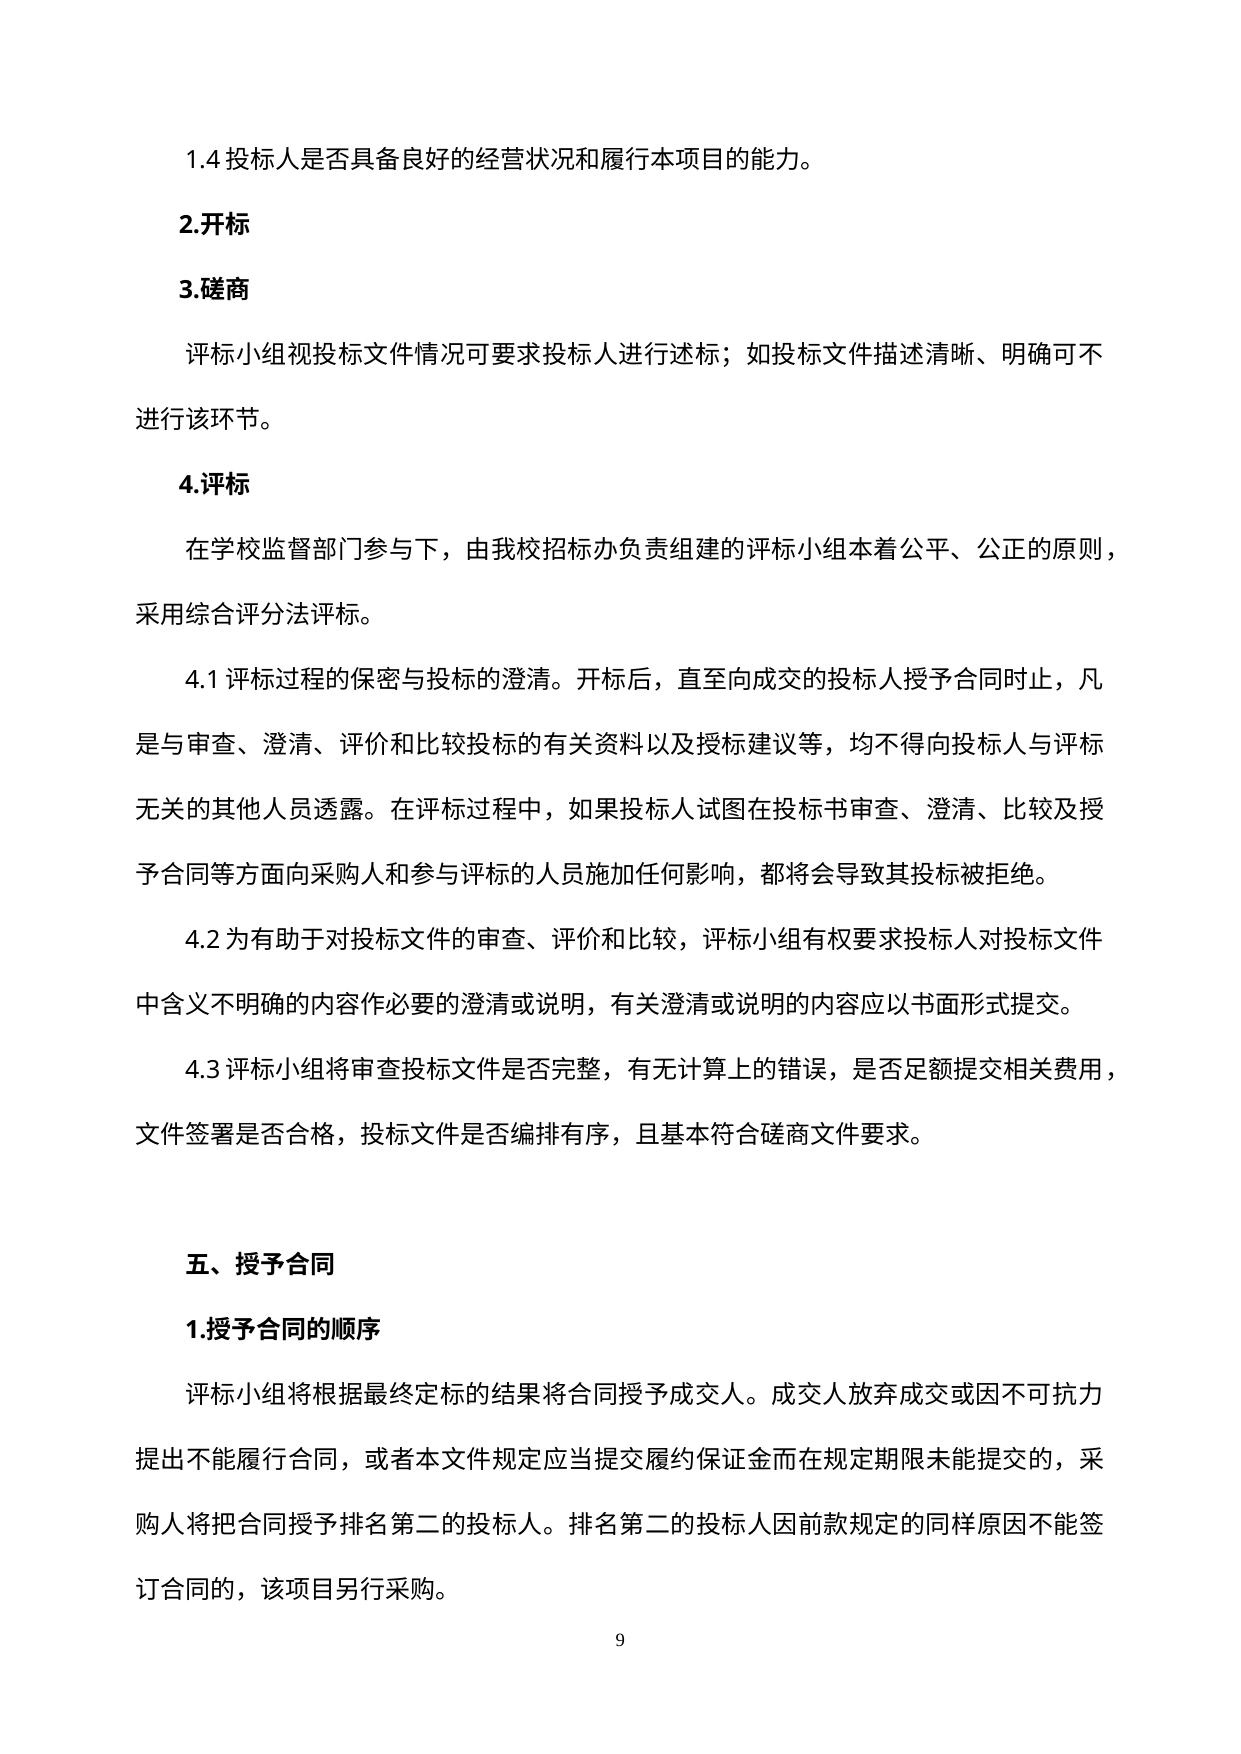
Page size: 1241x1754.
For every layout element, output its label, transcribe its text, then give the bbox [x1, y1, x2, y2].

text 1.授予合同的顺序 [135, 1296, 1106, 1361]
list 4.评标 [178, 451, 1106, 516]
text 4.2为有助于对投标文件的审查、评价和比较，评标小组有权要求投标人对投标文件中含义不明确的内容作必要的澄清或说明，有关澄清或说明的内容应以书面形式提交。 [135, 906, 1106, 1036]
text 评标小组将根据最终定标的结果将合同授予成交人。成交人放弃成交或因不可抗力提出不能履行合同，或者本文件规定应当提交履约保证金而在规定期限未能提交的，采购人将把合同授予排名第二的投标人。排名第二的投标人因前款规定的同样原因不能签订合同的，该项目另行采购。 [135, 1361, 1106, 1621]
text 五、授予合同 [135, 1231, 1106, 1296]
text 4.1评标过程的保密与投标的澄清。开标后，直至向成交的投标人授予合同时止，凡是与审查、澄清、评价和比较投标的有关资料以及授标建议等，均不得向投标人与评标无关的其他人员透露。在评标过程中，如果投标人试图在投标书审查、澄清、比较及授予合同等方面向采购人和参与评标的人员施加任何影响，都将会导致其投标被拒绝。 [135, 646, 1106, 906]
text 1.4投标人是否具备良好的经营状况和履行本项目的能力。 [135, 126, 1106, 191]
list 2.开标 [178, 191, 1106, 256]
text 在学校监督部门参与下，由我校招标办负责组建的评标小组本着公平、公正的原则，采用综合评分法评标。 [135, 516, 1106, 646]
text 4.3评标小组将审查投标文件是否完整，有无计算上的错误，是否足额提交相关费用，文件签署是否合格，投标文件是否编排有序，且基本符合磋商文件要求。 [135, 1036, 1106, 1166]
text 评标小组视投标文件情况可要求投标人进行述标；如投标文件描述清晰、明确可不进行该环节。 [135, 321, 1106, 451]
list 3.磋商 [178, 256, 1106, 321]
